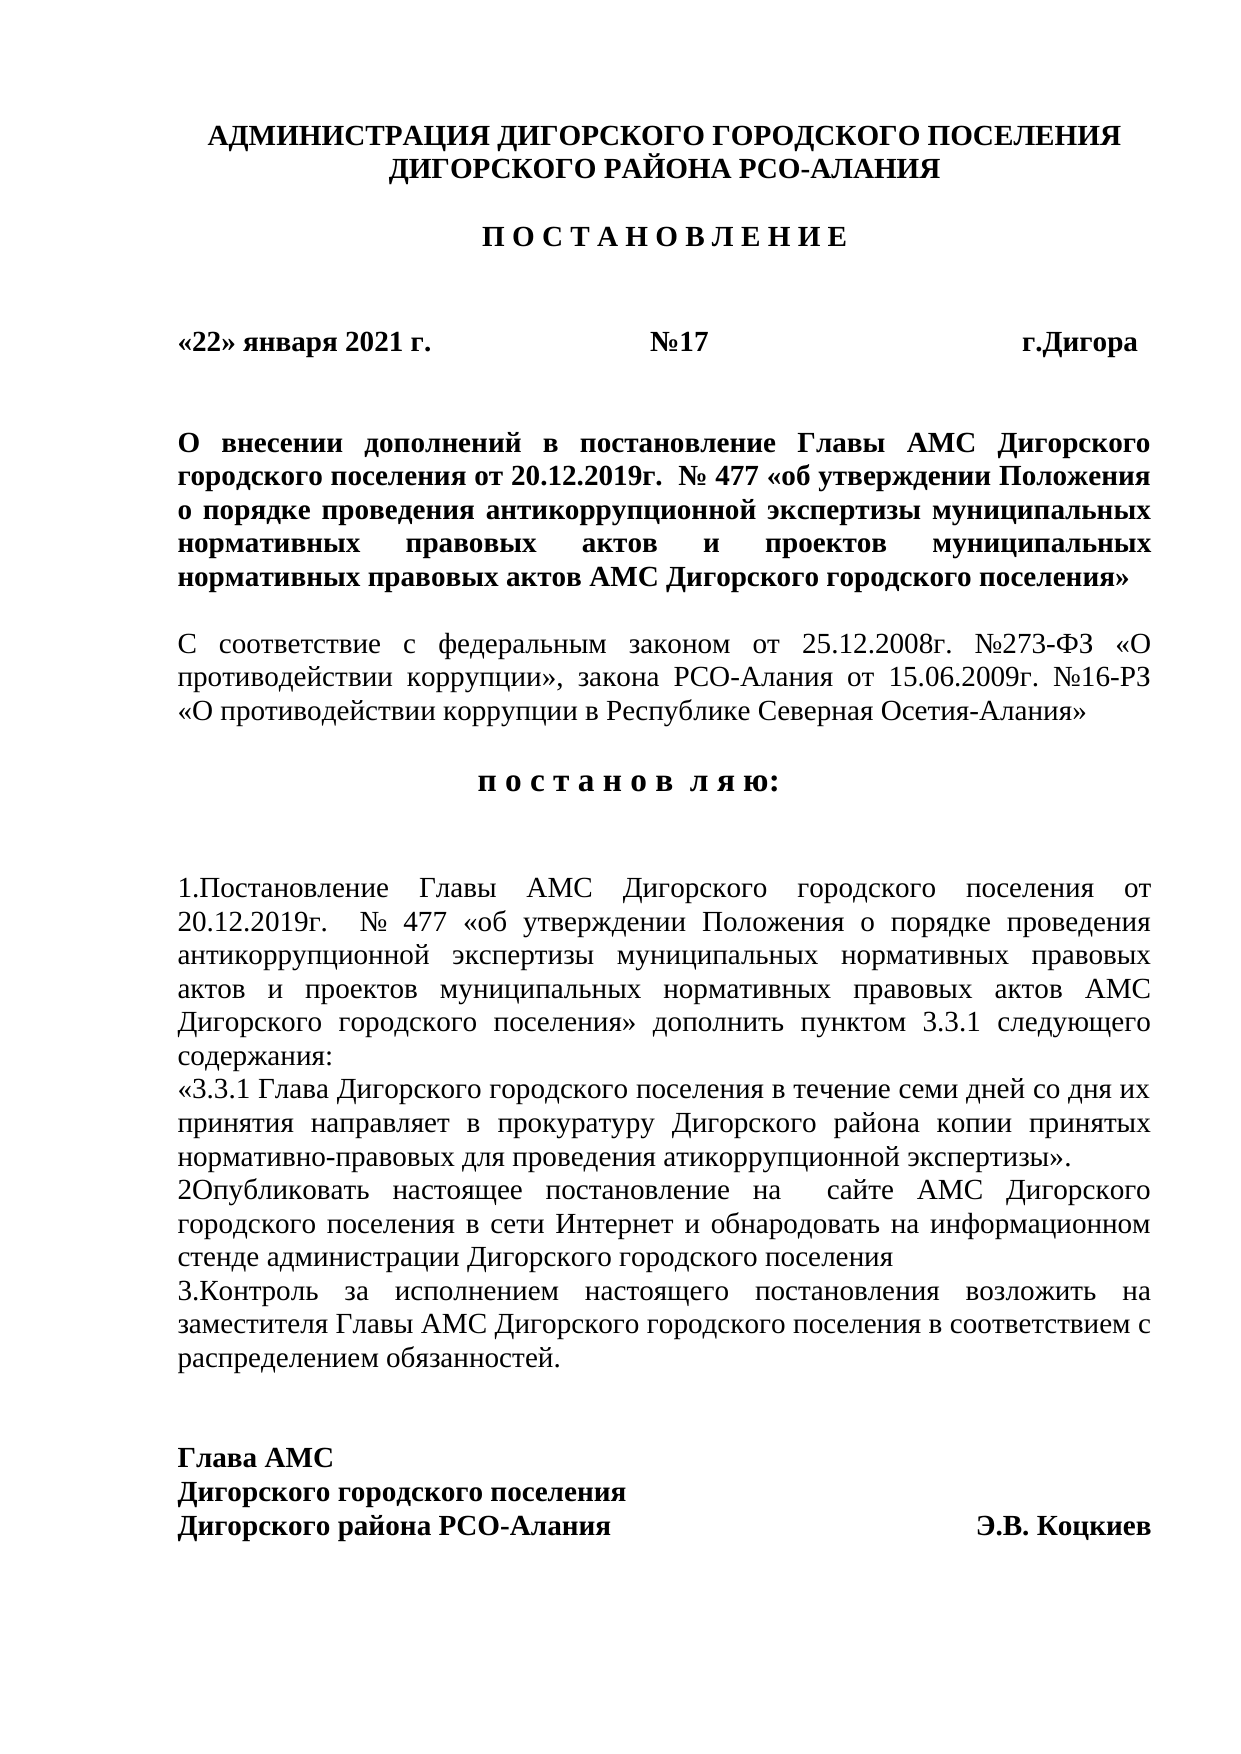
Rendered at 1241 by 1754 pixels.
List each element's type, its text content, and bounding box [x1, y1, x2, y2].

text АДМИНИСТРАЦИЯ ДИГОРСКОГО ГОРОДСКОГО ПОСЕЛЕНИЯ ДИГОРСКОГО РАЙОНА РСО-АЛАНИЯ [177, 118, 1152, 185]
text Глава АМС [177, 1441, 1152, 1474]
text О внесении дополнений в постановление Главы АМС Дигорского городского поселения от 20.12.2019г. № 477 «об утверждении Положения о порядке проведения антикоррупционной экспертизы муниципальных нормативных правовых актов и проектов муниципальных нормативных правовых актов АМС Дигорского городского поселения» [177, 425, 1152, 592]
text Дигорского района РСО-Алания Э.В. Коцкиев [177, 1508, 1152, 1541]
text П О С Т А Н О В Л Е Н И Е [177, 219, 1152, 252]
text «3.3.1 Глава Дигорского городского поселения в течение семи дней со дня их принятия направляет в прокуратуру Дигорского района копии принятых нормативно-правовых для проведения атикоррупционной экспертизы». [177, 1072, 1152, 1172]
text С соответствие с федеральным законом от 25.12.2008г. №273-ФЗ «О противодействии коррупции», закона РСО-Алания от 15.06.2009г. №16-РЗ «О противодействии коррупции в Республике Северная Осетия-Алания» [177, 626, 1152, 727]
text Дигорского городского поселения [177, 1474, 1152, 1508]
text п о с т а н о в л я ю: [177, 760, 1152, 798]
text 2Опубликовать настоящее постановление на сайте АМС Дигорского городского поселения в сети Интернет и обнародовать на информационном стенде администрации Дигорского городского поселения [177, 1172, 1152, 1273]
text «22» января 2021 г. №17 г.Дигора [177, 324, 1152, 358]
list 1.Постановление Главы АМС Дигорского городского поселения от 20.12.2019г. № 477 «об утверждении Положения о порядке проведения антикоррупционной экспертизы муниципальных нормативных правовых актов и проектов муниципальных нормативных правовых актов АМС Дигорского городского поселения» дополнить пунктом 3.3.1 следующего содержания: [177, 870, 1152, 1072]
text 3.Контроль за исполнением настоящего постановления возложить на заместителя Главы АМС Дигорского городского поселения в соответствием с распределением обязанностей. [177, 1273, 1152, 1373]
